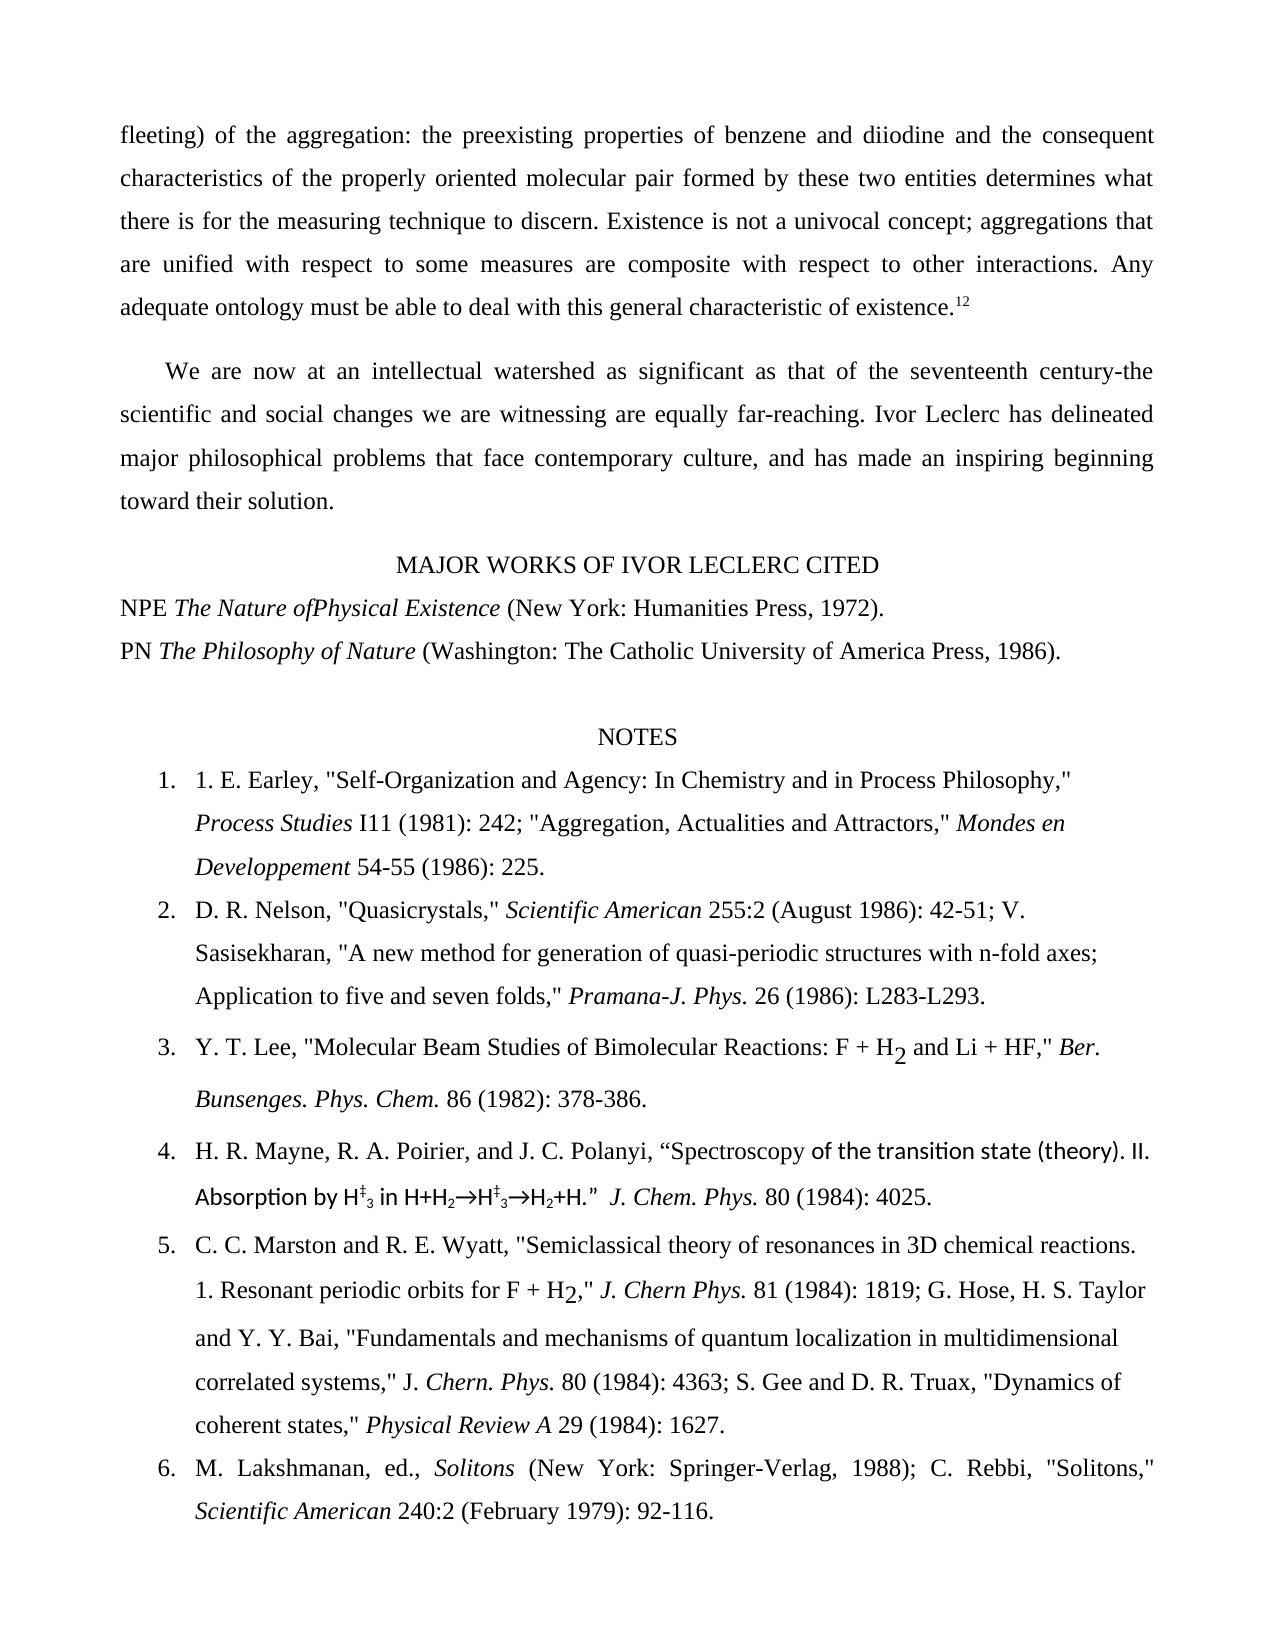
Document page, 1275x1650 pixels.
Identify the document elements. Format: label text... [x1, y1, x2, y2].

list D. R. Nelson, "Quasicrystals," Scientific American 255:2 (August 1986): 42-51; V. Sasisekharan, "A new method for generation of quasi-periodic structures with n-fold axes; Application to five and seven folds," Pramana-J. Phys. 26 (1986): L283-L293. [157, 895, 1155, 1010]
list H. R. Mayne, R. A. Poirier, and J. C. Polanyi, “Spectroscopy of the transition state (theory). II. Absorption by H‡3 in H+H2→H‡3→H2+H.” J. Chem. Phys. 80 (1984): 4025. [157, 1136, 1155, 1212]
list 1. E. Earley, "Self-Organization and Agency: In Chemistry and in Process Philosophy," Process Studies I11 (1981): 242; "Aggregation, Actualities and Attractors," Mondes en Developpement 54-55 (1986): 225. [157, 765, 1155, 880]
text NPE The Nature ofPhysical Existence (New York: Humanities Press, 1972). [120, 593, 1155, 622]
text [120, 120, 1155, 321]
list M. Lakshmanan, ed., Solitons (New York: Springer-Verlag, 1988); C. Rebbi, "Solitons," Scientific American 240:2 (February 1979): 92-116. [157, 1453, 1155, 1525]
text We are now at an intellectual watershed as significant as that of the seventeenth century-the scientific and social changes we are witnessing are equally far-reaching. Ivor Leclerc has delineated major philosophical problems that face contemporary culture, and has made an inspiring beginning toward their solution. [120, 356, 1155, 514]
text PN The Philosophy of Nature (Washington: The Catholic University of America Press, 1986). [120, 636, 1155, 665]
text MAJOR WORKS OF IVOR LECLERC CITED [120, 550, 1155, 578]
text NOTES [120, 722, 1155, 751]
list Y. T. Lee, "Molecular Beam Studies of Bimolecular Reactions: F + H2 and Li + HF," Ber. Bunsenges. Phys. Chem. 86 (1982): 378-386. [157, 1032, 1155, 1113]
list C. C. Marston and R. E. Wyatt, "Semiclassical theory of resonances in 3D chemical reactions. 1. Resonant periodic orbits for F + H2," J. Chern Phys. 81 (1984): 1819; G. Hose, H. S. Taylor and Y. Y. Bai, "Fundamentals and mechanisms of quantum localization in multidimensional correlated systems," J. Chern. Phys. 80 (1984): 4363; S. Gee and D. R. Truax, "Dynamics of coherent states," Physical Review A 29 (1984): 1627. [157, 1230, 1155, 1438]
